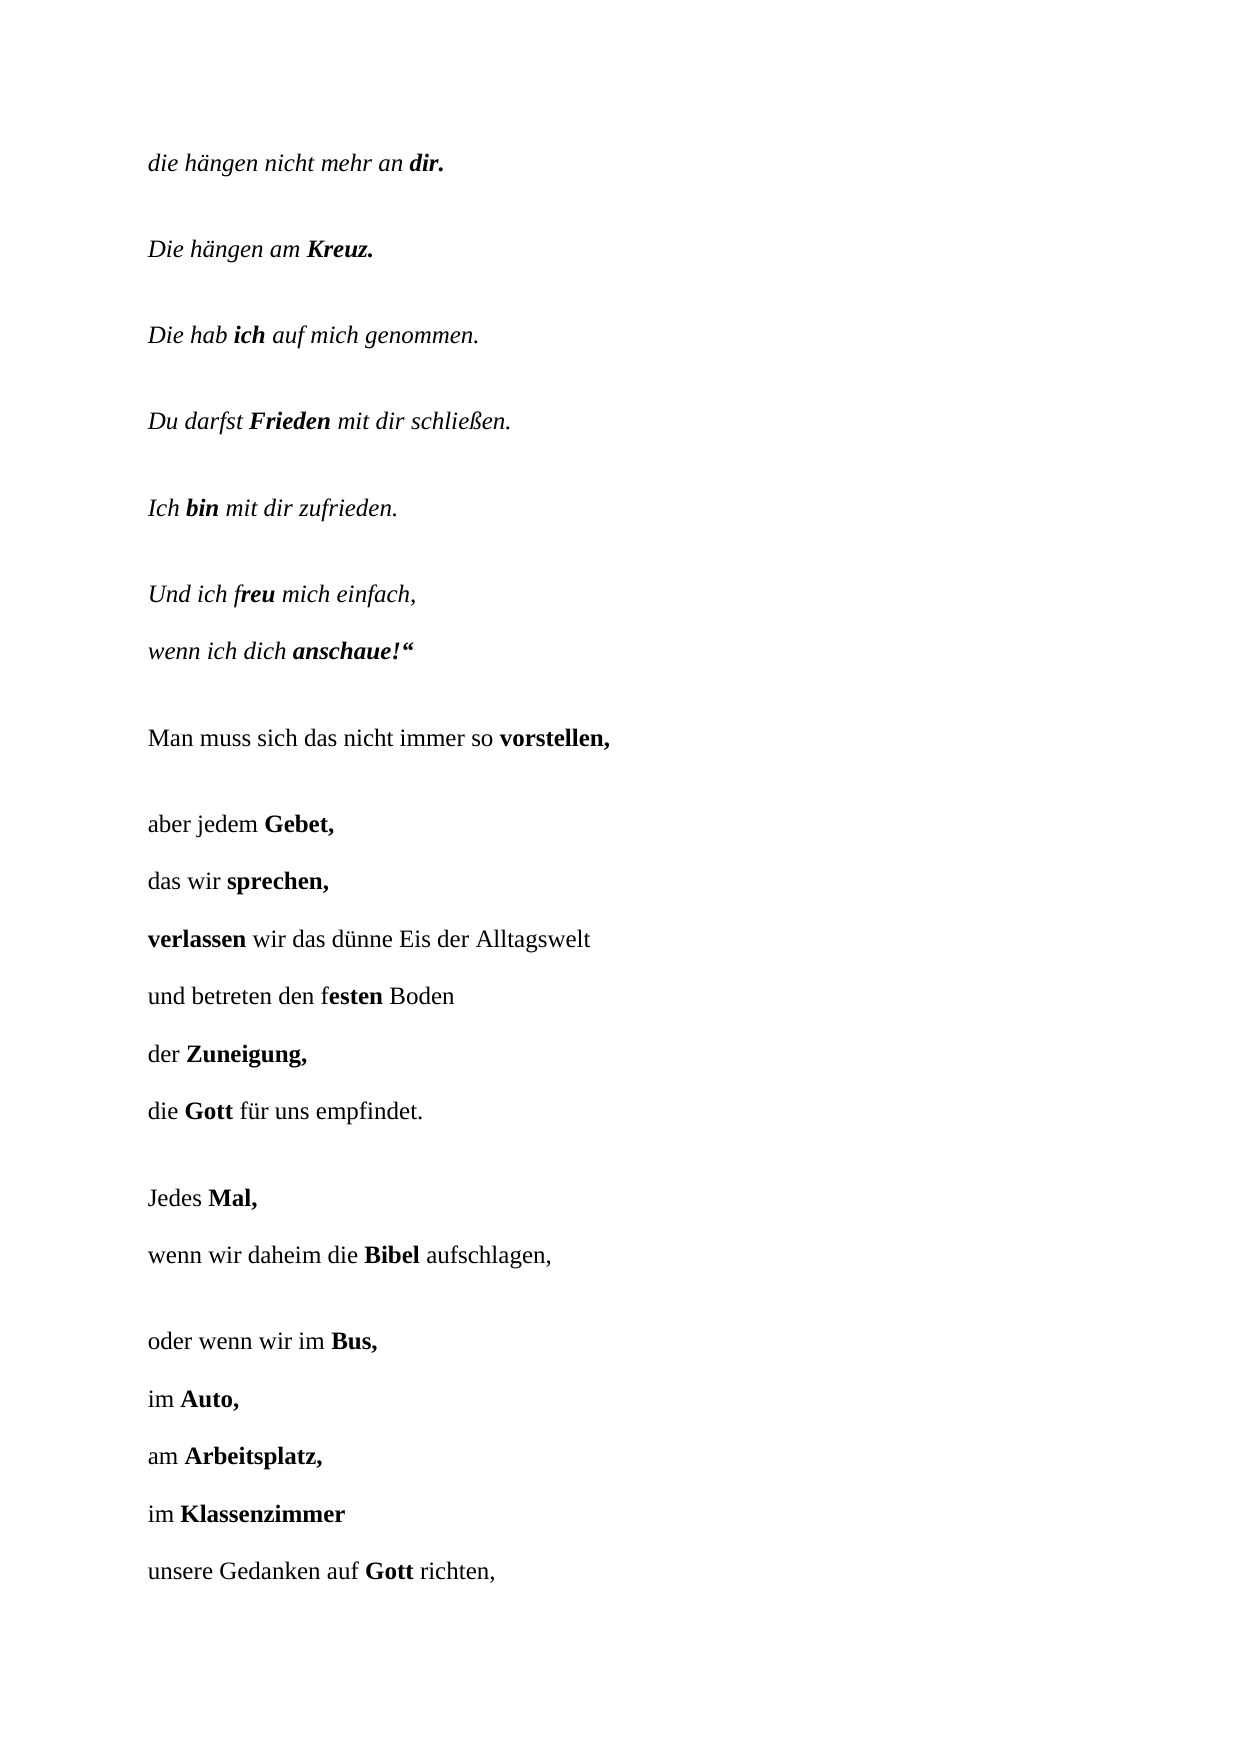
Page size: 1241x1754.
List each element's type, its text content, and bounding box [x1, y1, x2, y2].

text Man muss sich das nicht immer so vorstellen, [148, 723, 1093, 751]
text die Gott für uns empfindet. [148, 1096, 1093, 1125]
text aber jedem Gebet, [148, 809, 1093, 838]
text Und ich freu mich einfach, [148, 579, 1093, 608]
text Jedes Mal, [148, 1183, 1093, 1211]
text im Klassenzimmer [148, 1499, 1093, 1528]
text wenn wir daheim die Bibel aufschlagen, [148, 1240, 1093, 1269]
text Du darfst Frieden mit dir schließen. [148, 406, 1093, 435]
text die hängen nicht mehr an dir. [148, 148, 1093, 176]
text oder wenn wir im Bus, [148, 1326, 1093, 1355]
text am Arbeitsplatz, [148, 1441, 1093, 1470]
text wenn ich dich anschaue!“ [148, 636, 1093, 665]
text unsere Gedanken auf Gott richten, [148, 1556, 1093, 1585]
text das wir sprechen, [148, 866, 1093, 895]
text Ich bin mit dir zufrieden. [148, 493, 1093, 521]
text und betreten den festen Boden [148, 981, 1093, 1010]
text Die hängen am Kreuz. [148, 234, 1093, 263]
text der Zuneigung, [148, 1039, 1093, 1068]
text Die hab ich auf mich genommen. [148, 320, 1093, 349]
text verlassen wir das dünne Eis der Alltagswelt [148, 924, 1093, 953]
text im Auto, [148, 1384, 1093, 1413]
